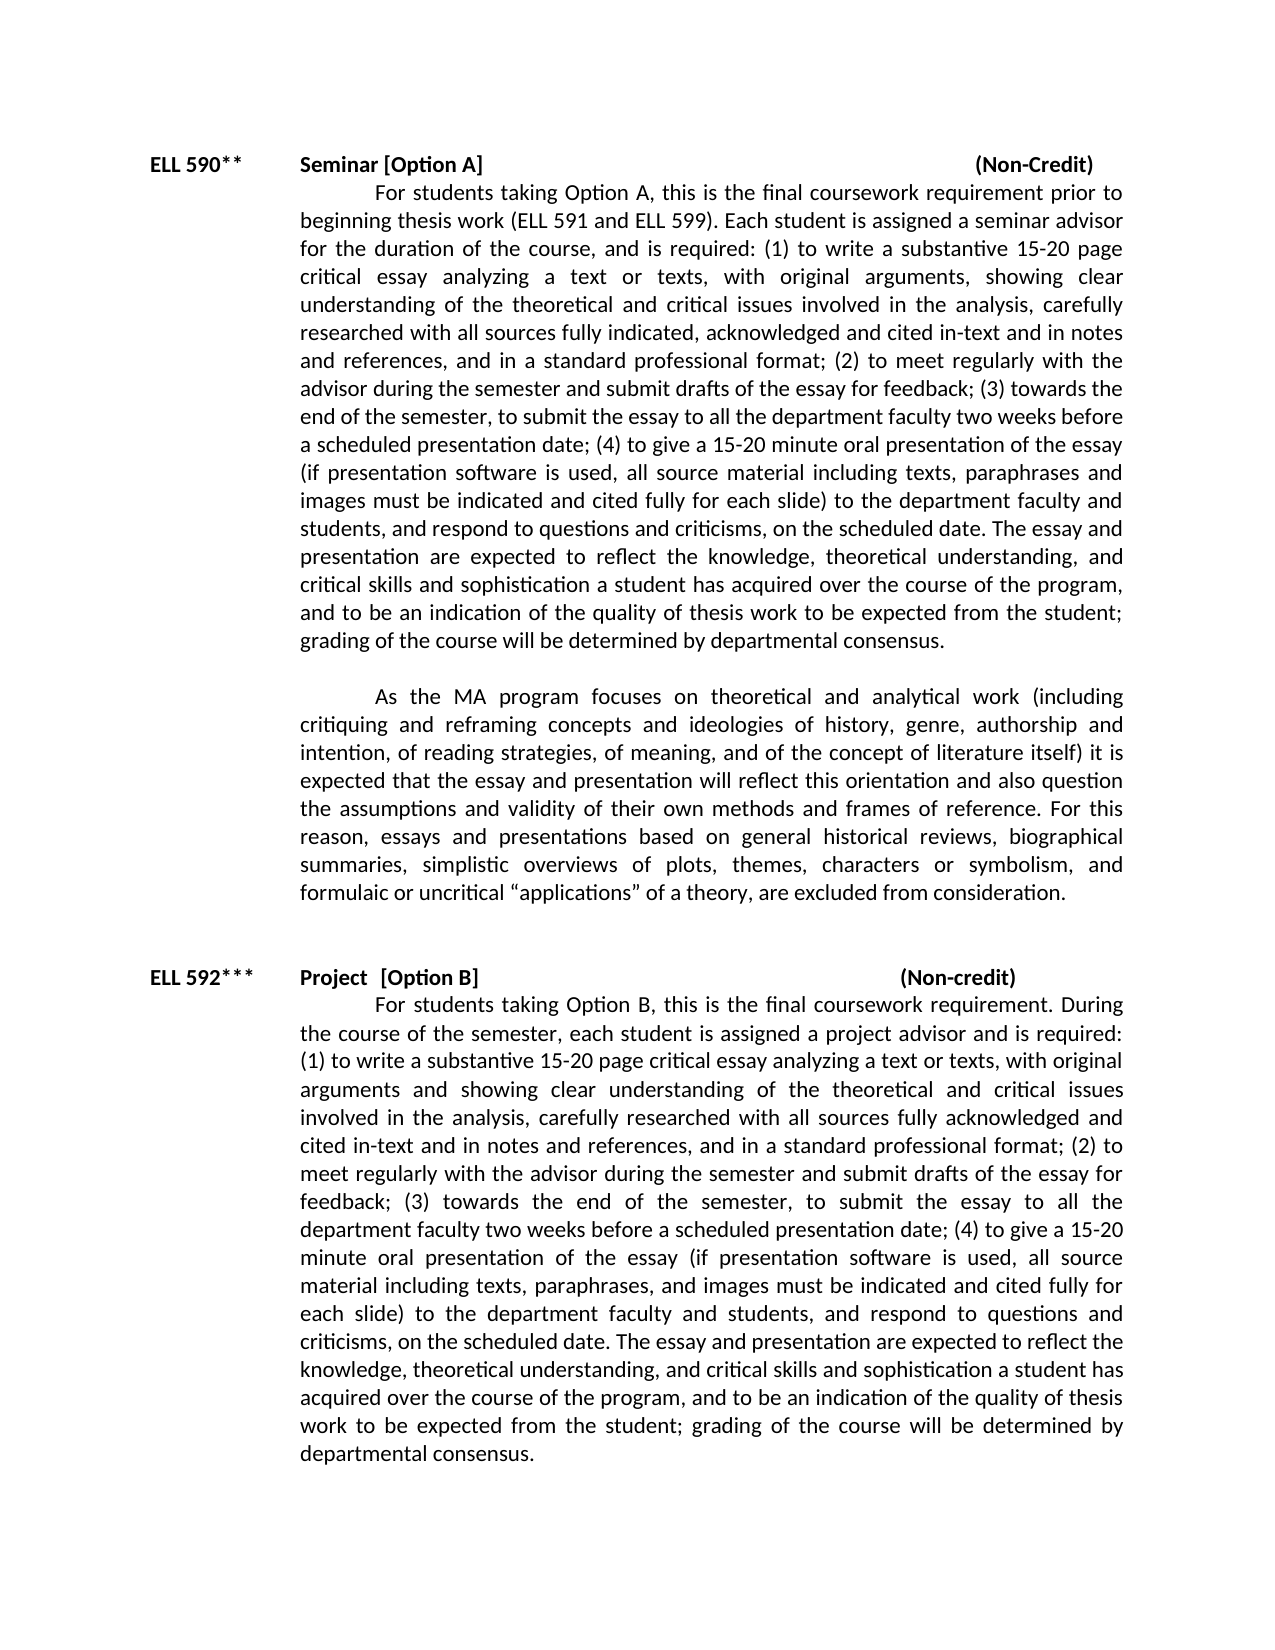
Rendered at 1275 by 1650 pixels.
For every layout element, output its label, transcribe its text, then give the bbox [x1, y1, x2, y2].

text For students taking Option B, this is the final coursework requirement. During the course of the semester, each student is assigned a project advisor and is required: (1) to write a substantive 15-20 page critical essay analyzing a text or texts, with original arguments and showing clear understanding of the theoretical and critical issues involved in the analysis, carefully researched with all sources fully acknowledged and cited in-text and in notes and references, and in a standard professional format; (2) to meet regularly with the advisor during the semester and submit drafts of the essay for feedback; (3) towards the end of the semester, to submit the essay to all the department faculty two weeks before a scheduled presentation date; (4) to give a 15-20 minute oral presentation of the essay (if presentation software is used, all source material including texts, paraphrases, and images must be indicated and cited fully for each slide) to the department faculty and students, and respond to questions and criticisms, on the scheduled date. The essay and presentation are expected to reflect the knowledge, theoretical understanding, and critical skills and sophistication a student has acquired over the course of the program, and to be an indication of the quality of thesis work to be expected from the student; grading of the course will be determined by departmental consensus. [300, 991, 1125, 1467]
text ELL 590** Seminar [Option A] (Non-Credit) [150, 150, 1125, 178]
text For students taking Option A, this is the final coursework requirement prior to beginning thesis work (ELL 591 and ELL 599). Each student is assigned a seminar advisor for the duration of the course, and is required: (1) to write a substantive 15-20 page critical essay analyzing a text or texts, with original arguments, showing clear understanding of the theoretical and critical issues involved in the analysis, carefully researched with all sources fully indicated, acknowledged and cited in-text and in notes and references, and in a standard professional format; (2) to meet regularly with the advisor during the semester and submit drafts of the essay for feedback; (3) towards the end of the semester, to submit the essay to all the department faculty two weeks before a scheduled presentation date; (4) to give a 15-20 minute oral presentation of the essay (if presentation software is used, all source material including texts, paraphrases and images must be indicated and cited fully for each slide) to the department faculty and students, and respond to questions and criticisms, on the scheduled date. The essay and presentation are expected to reflect the knowledge, theoretical understanding, and critical skills and sophistication a student has acquired over the course of the program, and to be an indication of the quality of thesis work to be expected from the student; grading of the course will be determined by departmental consensus. [300, 178, 1125, 654]
text ELL 592*** Project [Option B] (Non-credit) [150, 963, 1125, 991]
text As the MA program focuses on theoretical and analytical work (including critiquing and reframing concepts and ideologies of history, genre, authorship and intention, of reading strategies, of meaning, and of the concept of literature itself) it is expected that the essay and presentation will reflect this orientation and also question the assumptions and validity of their own methods and frames of reference. For this reason, essays and presentations based on general historical reviews, biographical summaries, simplistic overviews of plots, themes, characters or symbolism, and formulaic or uncritical “applications” of a theory, are excluded from consideration. [300, 682, 1125, 907]
